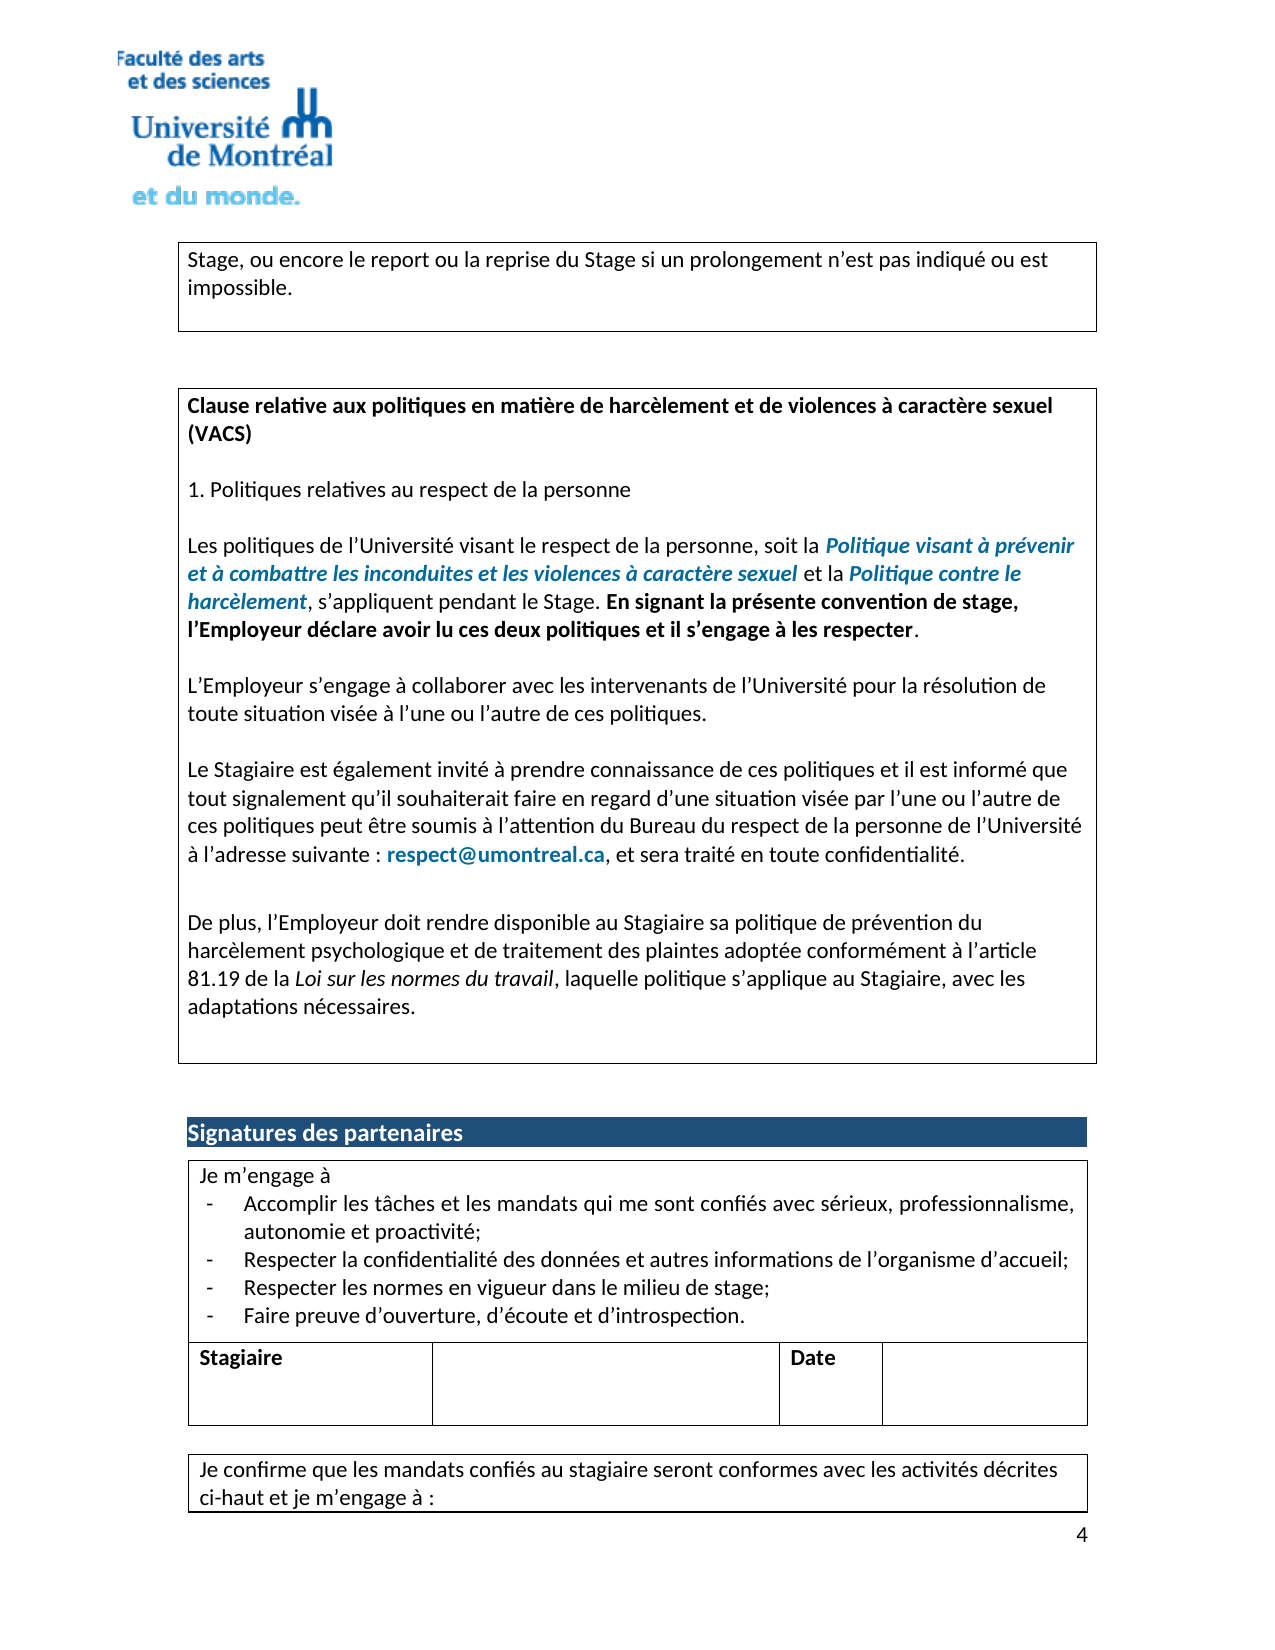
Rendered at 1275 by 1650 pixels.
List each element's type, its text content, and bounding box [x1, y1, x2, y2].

table_cell [433, 1343, 779, 1425]
text L’Employeur s’engage à collaborer avec les intervenants de l’Université pour la résolution de toute situation visée à l’une ou l’autre de ces politiques. [187, 672, 1087, 728]
text Le Stagiaire est également invité à prendre connaissance de ces politiques et il est informé que tout signalement qu’il souhaiterait faire en regard d’une situation visée par l’une ou l’autre de ces politiques peut être soumis à l’attention du Bureau du respect de la personne de l’Université à l’adresse suivante : respect@umontreal.ca, et sera traité en toute confidentialité. [187, 756, 1087, 868]
table_cell [883, 1343, 1087, 1425]
text Signatures des partenaires [187, 1117, 1087, 1147]
table_cell Stagiaire [189, 1343, 432, 1425]
picture [116, 50, 331, 203]
table_cell Date [780, 1343, 882, 1425]
text Les politiques de l’Université visant le respect de la personne, soit la Politique visant à prévenir et à combattre les inconduites et les violences à caractère sexuel et la Politique contre le harcèlement, s’appliquent pendant le Stage. En signant la présente convention de stage, l’Employeur déclare avoir lu ces deux politiques et il s’engage à les respecter. [187, 531, 1087, 643]
text Clause relative aux politiques en matière de harcèlement et de violences à caractère sexuel (VACS) [179, 389, 1096, 447]
table_header Je m’engage à Accomplir les tâches et les mandats qui me sont confiés avec sérieux, professionnalisme, autonomie et proactivité; Respecter la confidentialité des données et autres informations de l’organisme d’accueil; Respecter les normes en vigueur dans le milieu de stage; Faire preuve d’ouverture, d’écoute et d’introspection. [189, 1161, 1087, 1342]
text De plus, l’Employeur doit rendre disponible au Stagiaire sa politique de prévention du harcèlement psychologique et de traitement des plaintes adoptée conformément à l’article 81.19 de la Loi sur les normes du travail, laquelle politique s’applique au Stagiaire, avec les adaptations nécessaires. [179, 905, 1096, 1020]
text 1. Politiques relatives au respect de la personne [187, 475, 1087, 503]
